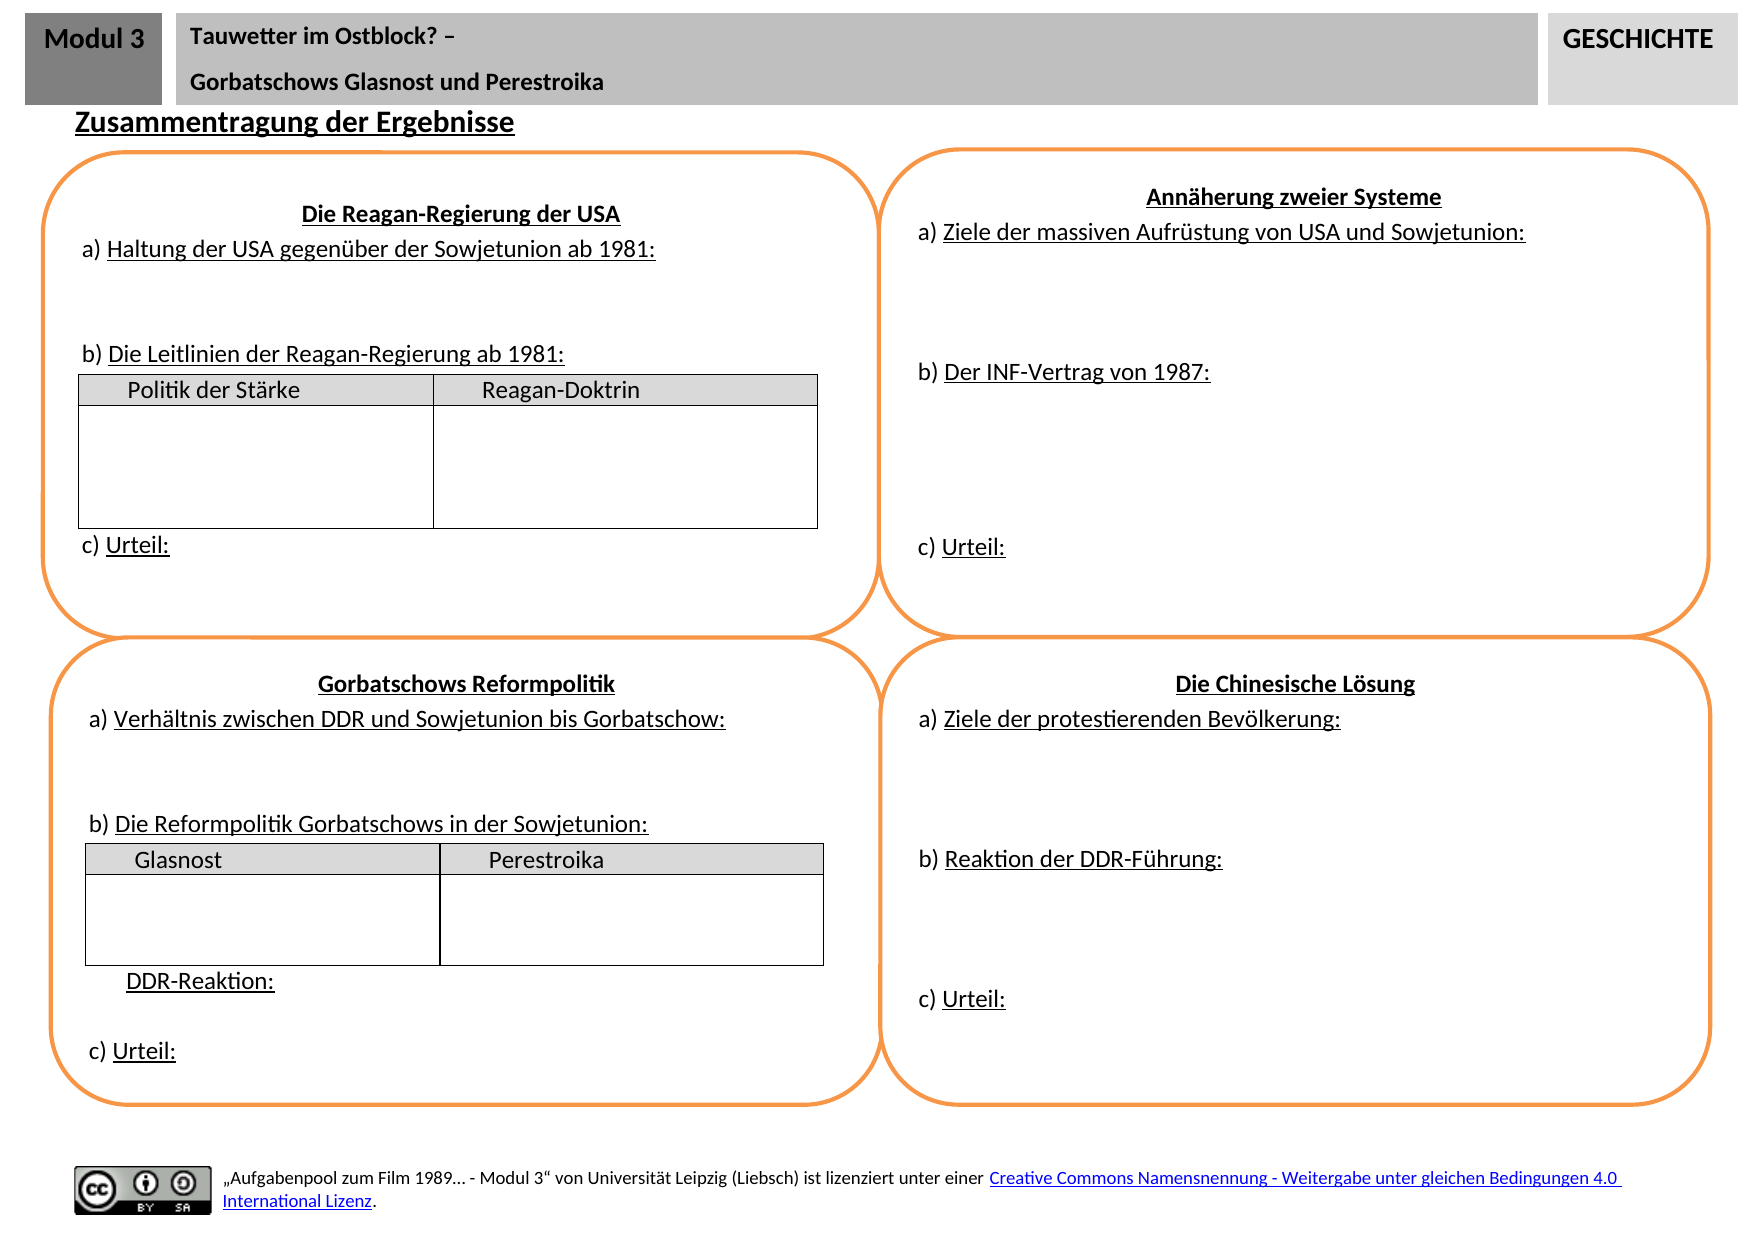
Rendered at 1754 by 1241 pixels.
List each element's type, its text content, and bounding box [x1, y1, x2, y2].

picture [74, 1166, 212, 1215]
text Zusammentragung der Ergebnisse [75, 102, 1679, 140]
